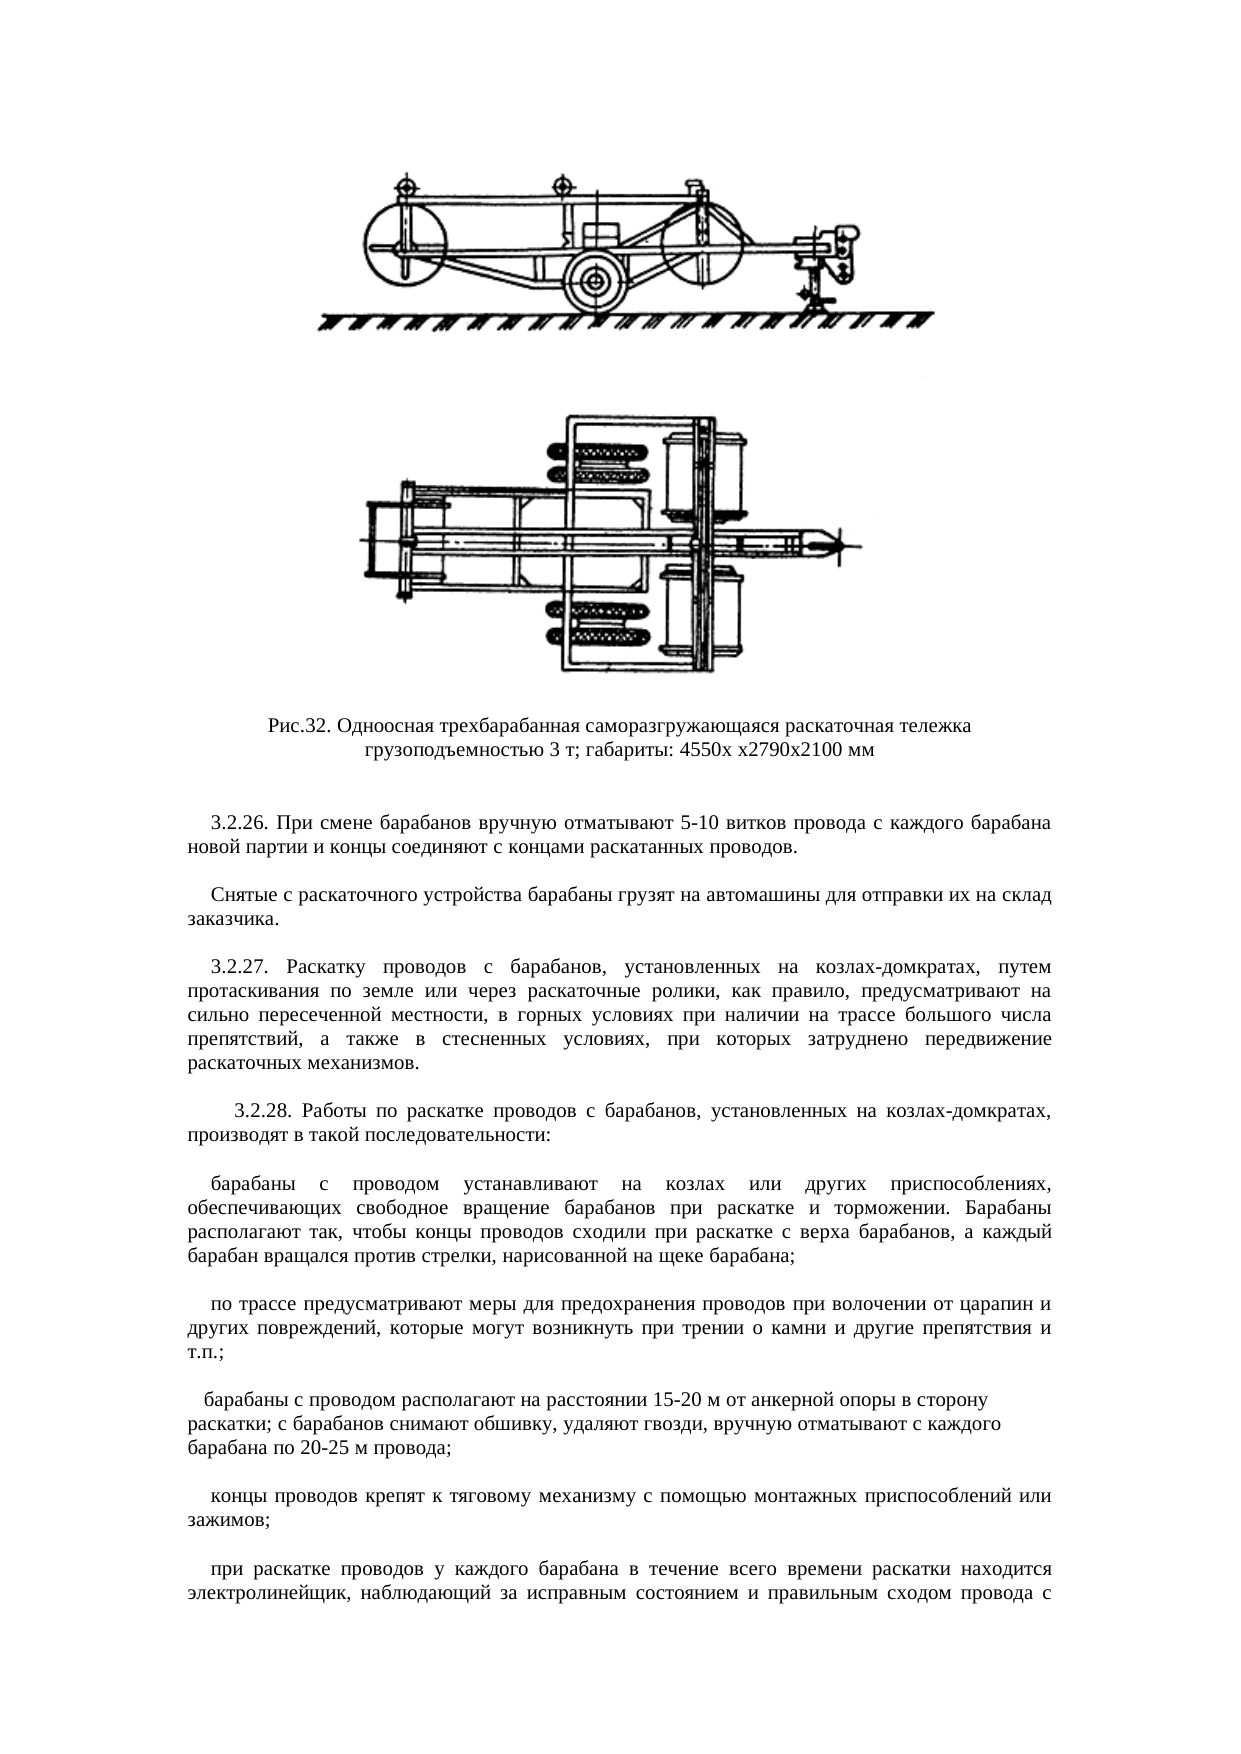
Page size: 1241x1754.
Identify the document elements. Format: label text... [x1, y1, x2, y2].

text Снятые с раскаточного устройства барабаны грузят на автомашины для отправки их на склад заказчика. [187, 882, 1053, 930]
text Рис.32. Одноосная трехбарабанная саморазгружающаяся раскаточная тележка грузоподъемностью 3 т; габариты: 4550x х2790х2100 мм [187, 713, 1053, 761]
picture [294, 149, 946, 689]
text 3.2.27. Раскатку проводов с барабанов, установленных на козлах-домкратах, путем протаскивания по земле или через раскаточные ролики, как правило, предусматривают на сильно пересеченной местности, в горных условиях при наличии на трассе большого числа препятствий, а также в стесненных условиях, при которых затруднено передвижение раскаточных механизмов. [187, 954, 1053, 1074]
text по трассе предусматривают меры для предохранения проводов при волочении от царапин и других повреждений, которые могут возникнуть при трении о камни и другие препятствия и т.п.; [187, 1291, 1053, 1363]
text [187, 1555, 1053, 1603]
text концы проводов крепят к тяговому механизму с помощью монтажных приспособлений или зажимов; [187, 1483, 1053, 1531]
text 3.2.28. Работы по раскатке проводов с барабанов, установленных на козлах-домкратах, производят в такой последовательности: [187, 1098, 1053, 1146]
text барабаны с проводом располагают на расстоянии 15-20 м от анкерной опоры в сторону раскатки; с барабанов снимают обшивку, удаляют гвозди, вручную отматывают с каждого барабана по 20-25 м провода; [187, 1387, 1053, 1459]
text барабаны с проводом устанавливают на козлах или других приспособлениях, обеспечивающих свободное вращение барабанов при раскатке и торможении. Барабаны располагают так, чтобы концы проводов сходили при раскатке с верха барабанов, а каждый барабан вращался против стрелки, нарисованной на щеке барабана; [187, 1170, 1053, 1267]
text 3.2.26. При смене барабанов вручную отматывают 5-10 витков провода с каждого барабана новой партии и концы соединяют с концами раскатанных проводов. [187, 809, 1053, 858]
